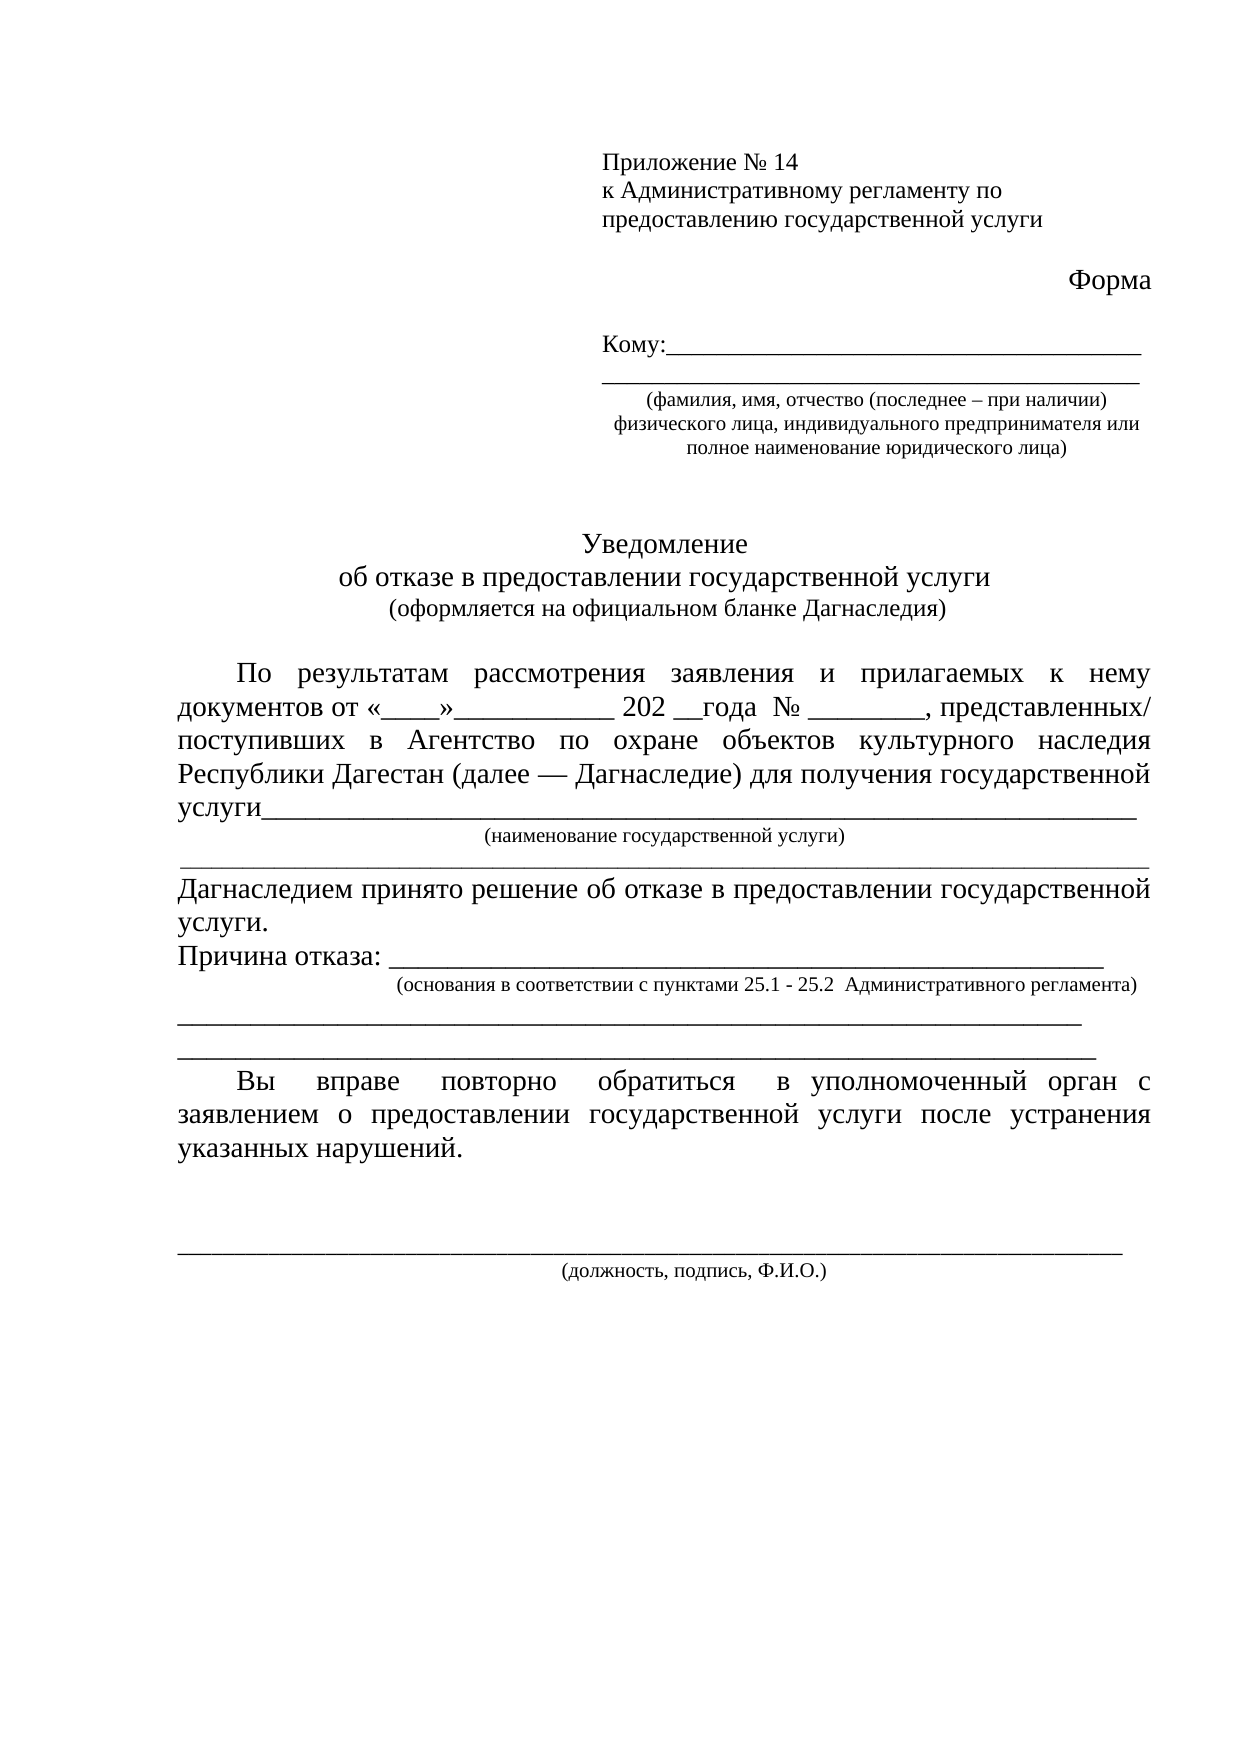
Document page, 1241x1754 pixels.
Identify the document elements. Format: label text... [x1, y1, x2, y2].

text Причина отказа: _________________________________________________ [177, 938, 1152, 972]
text (оформляется на официальном бланке Дагнаследия) [177, 593, 1152, 622]
text (наименование государственной услуги) [177, 823, 1152, 847]
text (основания в соответствии с пунктами 25.1 - 25.2 Административного регламента) [177, 972, 1152, 996]
text Вы вправе повторно обратиться в уполномоченный орган с заявлением о предоставлении государственной услуги после устранения указанных нарушений. [177, 1063, 1152, 1163]
text _____________________________________________________________________________________________ [177, 847, 1152, 871]
text _______________________________________________________________ [177, 1029, 1152, 1063]
text Форма [177, 262, 1152, 295]
text По результатам рассмотрения заявления и прилагаемых к нему документов от «____»___________ 202 __года № ________, представленных/ поступивших в Агентство по охране объектов культурного наследия Республики Дагестан (далее — Дагнаследие) для получения государственной услуги____________________________________________________________ [177, 655, 1152, 823]
text Уведомление [177, 526, 1152, 559]
table_header Кому:______________________________________ ___________________________________________ (фамилия, имя, отчество (последнее – при наличии) физического лица, индивидуального предпринимателя или полное наименование юридического лица) [591, 329, 1163, 459]
text об отказе в предоставлении государственной услуги [177, 559, 1152, 593]
text (должность, подпись, Ф.И.О.) [177, 1258, 1152, 1282]
text ___________________________________________________________________________________ [177, 1230, 1152, 1258]
text ______________________________________________________________ [177, 996, 1152, 1029]
table_header Приложение № 14 к Административному регламенту по предоставлению государственной услуги [591, 147, 1163, 233]
text Дагнаследием принято решение об отказе в предоставлении государственной услуги. [177, 871, 1152, 938]
